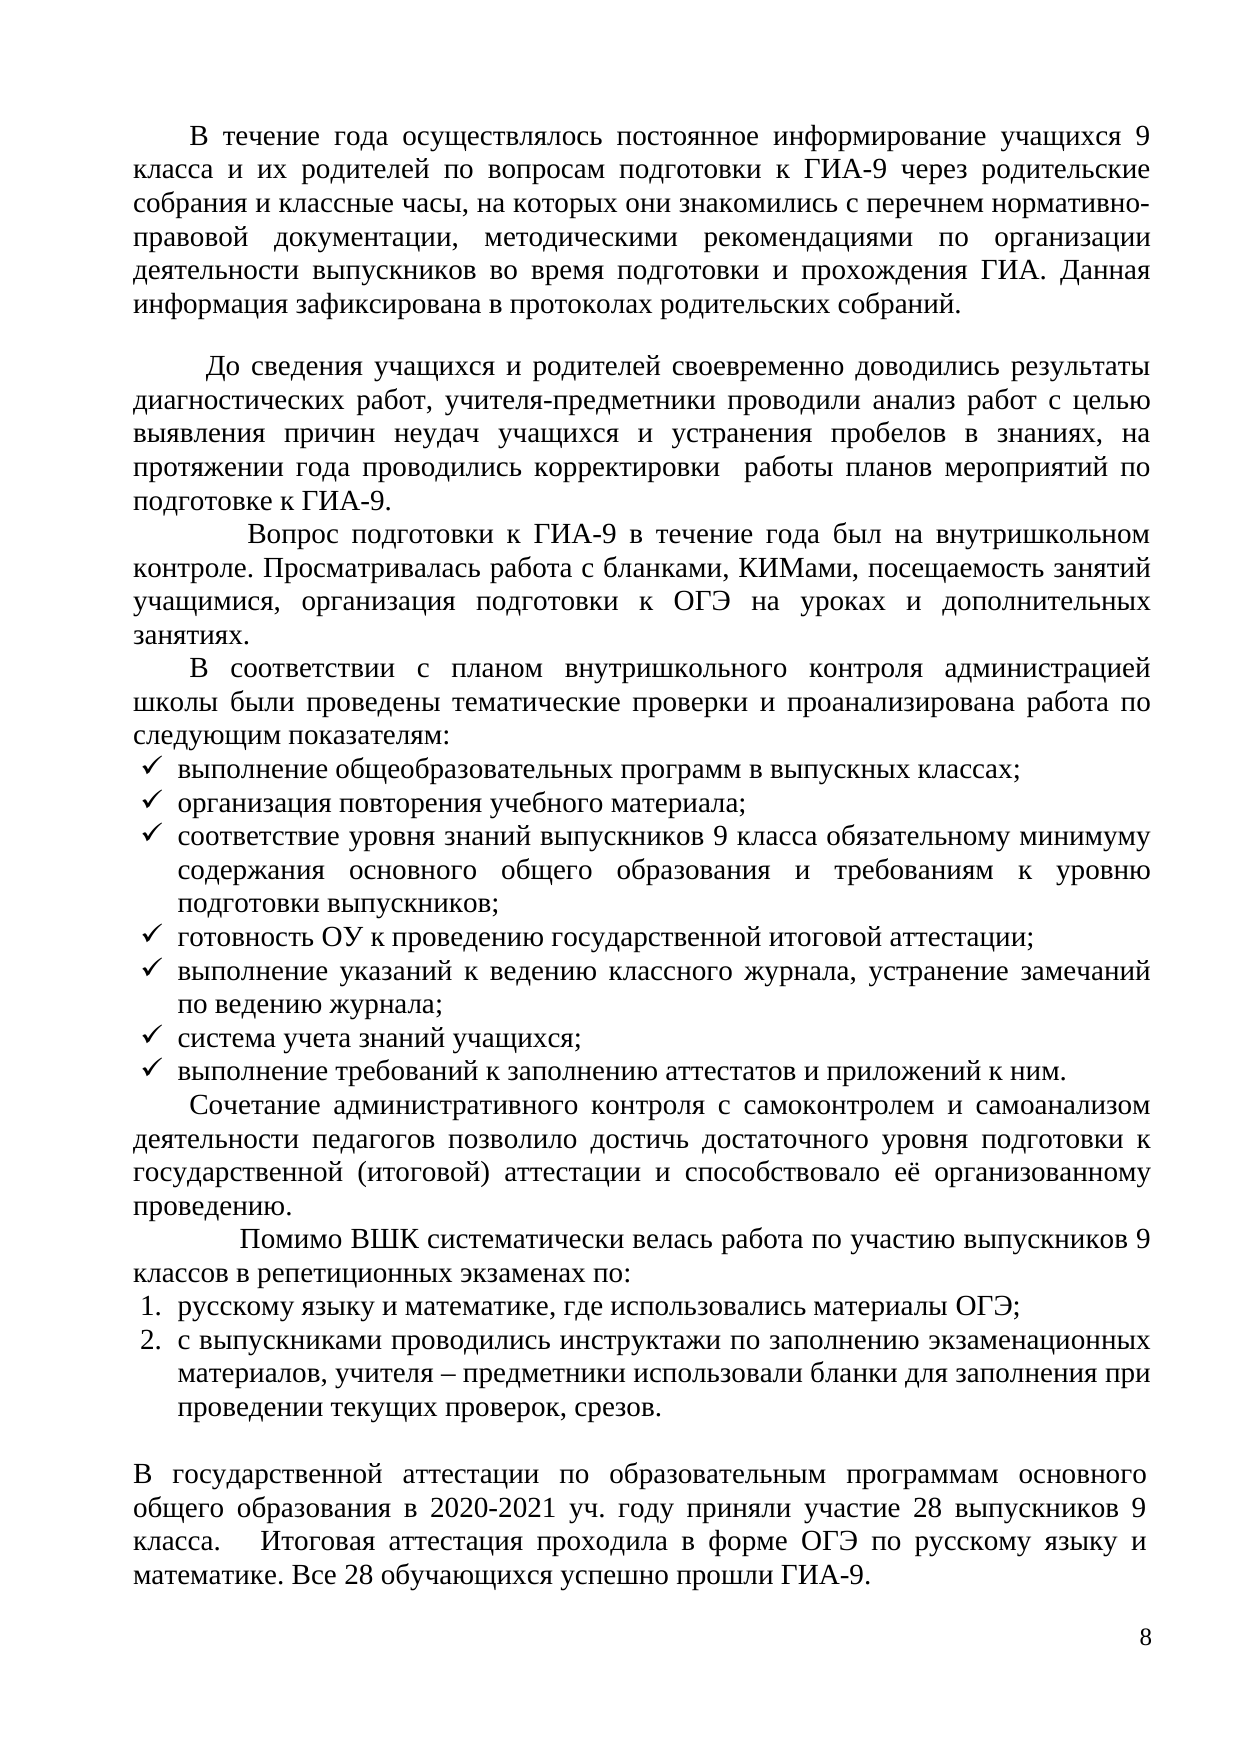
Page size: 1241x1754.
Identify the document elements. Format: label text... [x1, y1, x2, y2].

list выполнение общеобразовательных программ в выпускных классах; [140, 751, 1152, 785]
list русскому языку и математике, где использовались материалы ОГЭ; [140, 1288, 1152, 1322]
list выполнение указаний к ведению классного журнала, устранение замечаний по ведению журнала; [140, 953, 1152, 1020]
text Вопрос подготовки к ГИА-9 в течение года был на внутришкольном контроле. Просматривалась работа с бланками, КИМами, посещаемость занятий учащимися, организация подготовки к ОГЭ на уроках и дополнительных занятиях. [133, 516, 1152, 650]
list готовность ОУ к проведению государственной итоговой аттестации; [140, 919, 1152, 953]
text В течение года осуществлялось постоянное информирование учащихся 9 класса и их родителей по вопросам подготовки к ГИА-9 через родительские собрания и классные часы, на которых они знакомились с перечнем нормативно-правовой документации, методическими рекомендациями по организации деятельности выпускников во время подготовки и прохождения ГИА. Данная информация зафиксирована в протоколах родительских собраний. [133, 118, 1152, 319]
list система учета знаний учащихся; [140, 1020, 1152, 1053]
text В соответствии с планом внутришкольного контроля администрацией школы были проведены тематические проверки и проанализирована работа по следующим показателям: [133, 650, 1152, 751]
list организация повторения учебного материала; [140, 785, 1152, 818]
list с выпускниками проводились инструктажи по заполнению экзаменационных материалов, учителя – предметники использовали бланки для заполнения при проведении текущих проверок, срезов. [140, 1322, 1152, 1423]
text В государственной аттестации по образовательным программам основного общего образования в 2020-2021 уч. году приняли участие 28 выпускников 9 класса. Итоговая аттестация проходила в форме ОГЭ по русскому языку и математике. Все 28 обучающихся успешно прошли ГИА-9. [133, 1456, 1148, 1590]
text Сочетание административного контроля с самоконтролем и самоанализом деятельности педагогов позволило достичь достаточного уровня подготовки к государственной (итоговой) аттестации и способствовало её организованному проведению. [133, 1087, 1152, 1221]
list выполнение требований к заполнению аттестатов и приложений к ним. [140, 1053, 1152, 1087]
text Помимо ВШК систематически велась работа по участию выпускников 9 классов в репетиционных экзаменах по: [133, 1221, 1152, 1288]
text До сведения учащихся и родителей своевременно доводились результаты диагностических работ, учителя-предметники проводили анализ работ с целью выявления причин неудач учащихся и устранения пробелов в знаниях, на протяжении года проводились корректировки работы планов мероприятий по подготовке к ГИА-9. [133, 348, 1152, 516]
list соответствие уровня знаний выпускников 9 класса обязательному минимуму содержания основного общего образования и требованиям к уровню подготовки выпускников; [140, 818, 1152, 919]
